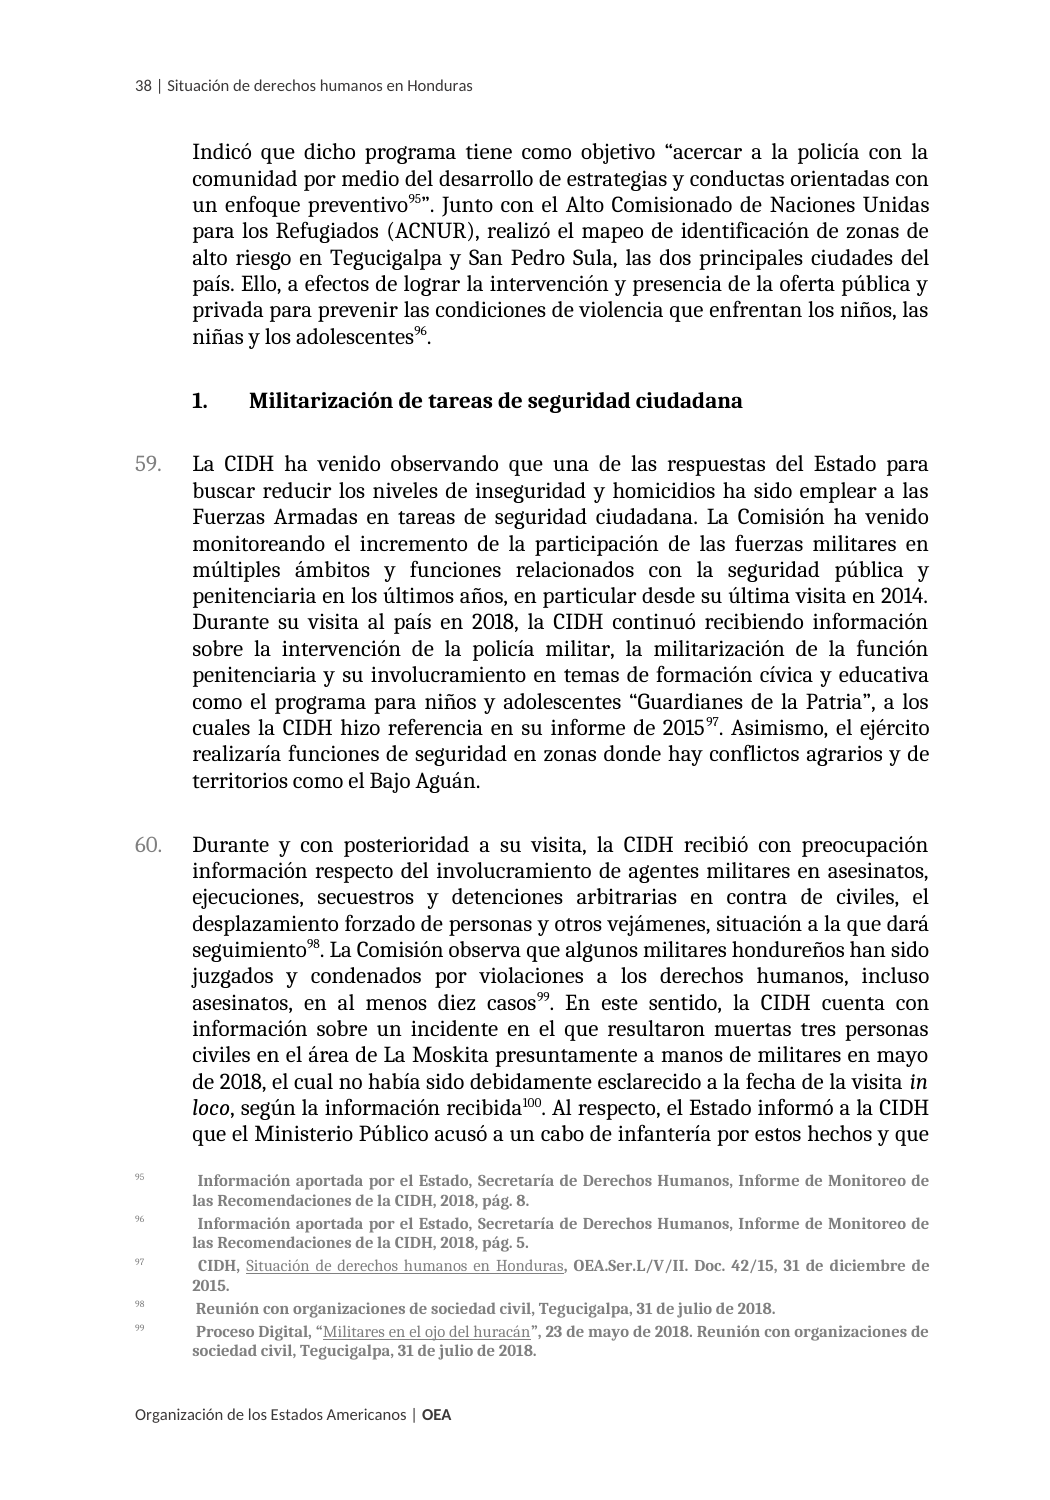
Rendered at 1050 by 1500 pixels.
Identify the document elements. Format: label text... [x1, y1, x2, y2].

text El Estado, asimismo, anunció la implementación del programa “Municipios Más Seguros” coordinado por la Subsecretaría de Seguridad en Prevención. Indicó que dicho programa tiene como objetivo “acercar a la policía con la comunidad por medio del desarrollo de estrategias y conductas orientadas con un enfoque preventivo”. Junto con el Alto Comisionado de Naciones Unidas para los Refugiados (ACNUR), realizó el mapeo de identificación de zonas de alto riesgo en Tegucigalpa y San Pedro Sula, las dos principales ciudades del país. Ello, a efectos de lograr la intervención y presencia de la oferta pública y privada para prevenir las condiciones de violencia que enfrentan los niños, las niñas y los adolescentes. [135, 139, 930, 350]
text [135, 831, 930, 1148]
text La CIDH ha venido observando que una de las respuestas del Estado para buscar reducir los niveles de inseguridad y homicidios ha sido emplear a las Fuerzas Armadas en tareas de seguridad ciudadana. La Comisión ha venido monitoreando el incremento de la participación de las fuerzas militares en múltiples ámbitos y funciones relacionados con la seguridad pública y penitenciaria en los últimos años, en particular desde su última visita en 2014. Durante su visita al país en 2018, la CIDH continuó recibiendo información sobre la intervención de la policía militar, la militarización de la función penitenciaria y su involucramiento en temas de formación cívica y educativa como el programa para niños y adolescentes “Guardianes de la Patria”, a los cuales la CIDH hizo referencia en su informe de 2015. Asimismo, el ejército realizaría funciones de seguridad en zonas donde hay conflictos agrarios y de territorios como el Bajo Aguán. [135, 451, 930, 794]
list Militarización de tareas de seguridad ciudadana [192, 387, 930, 414]
